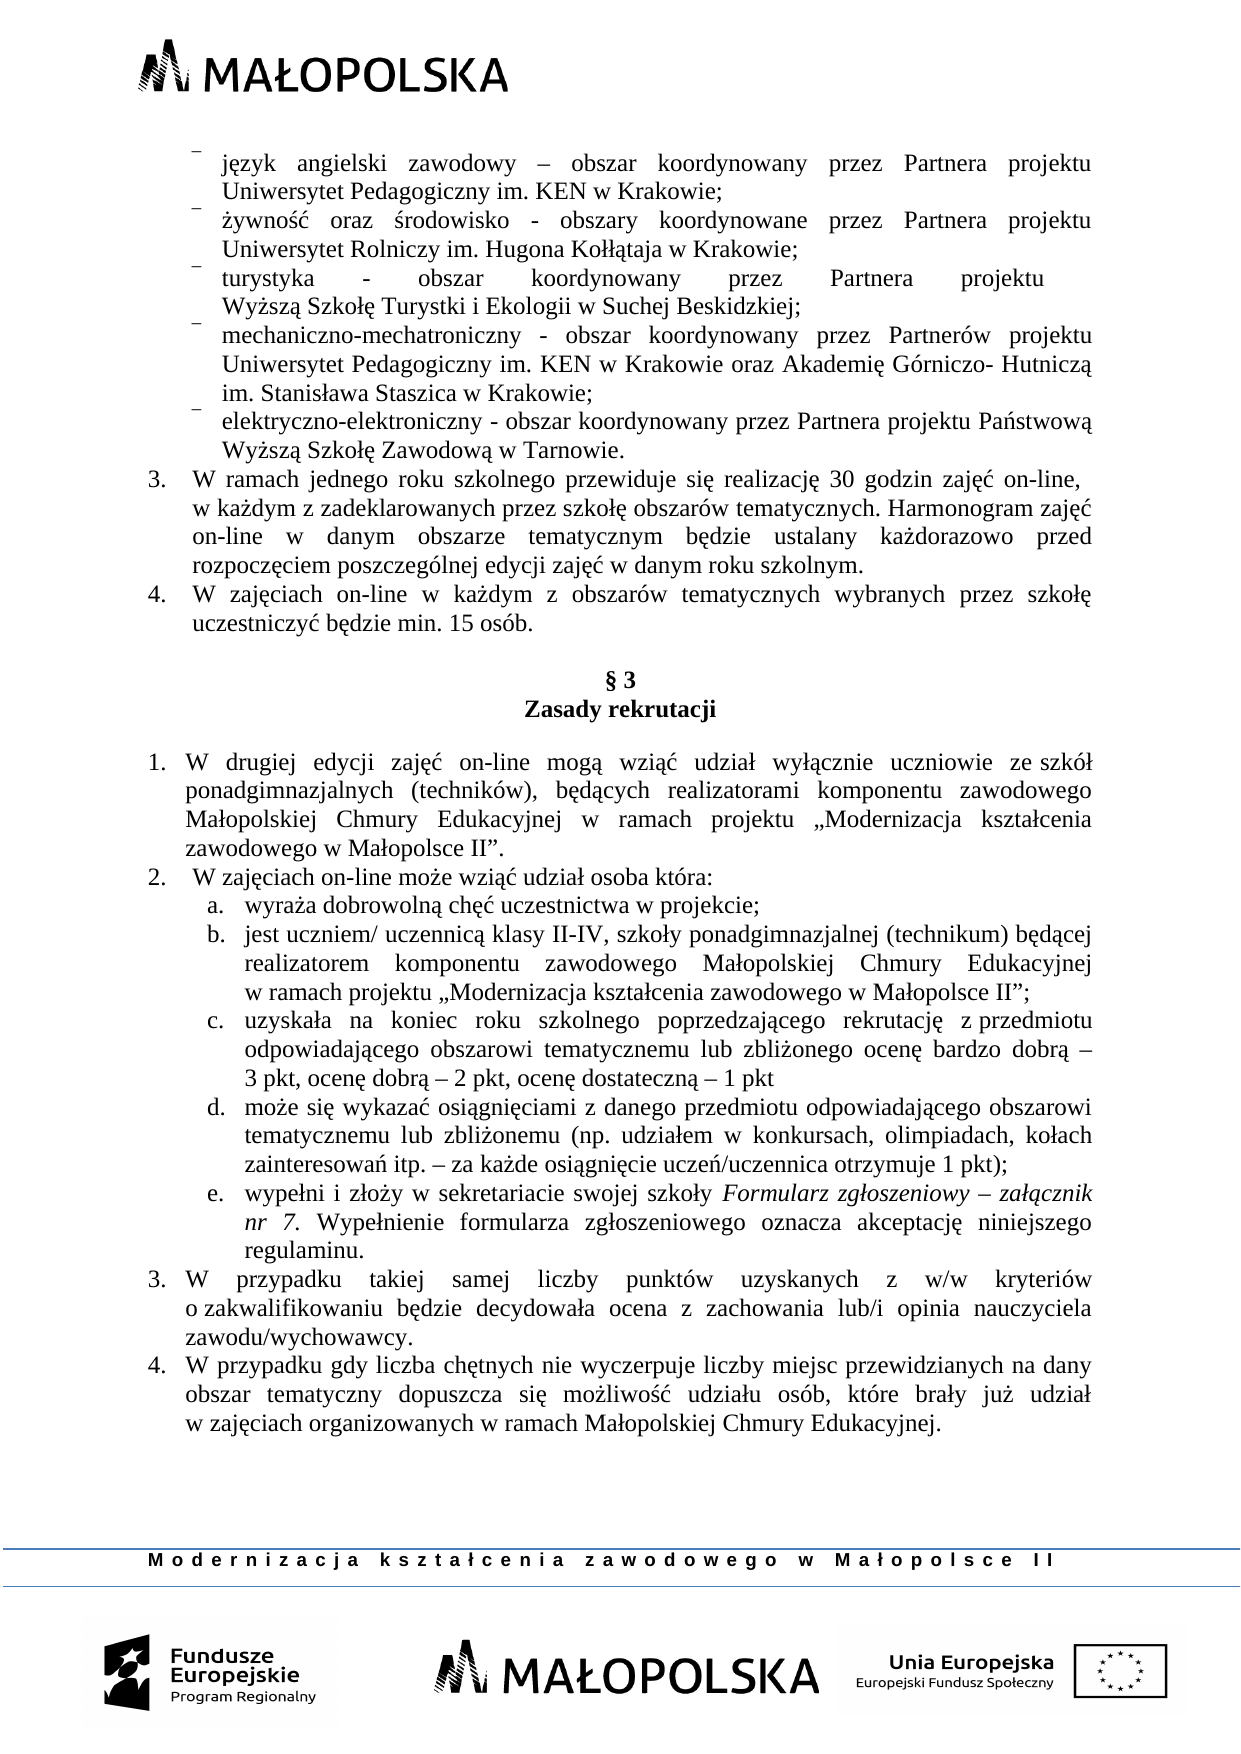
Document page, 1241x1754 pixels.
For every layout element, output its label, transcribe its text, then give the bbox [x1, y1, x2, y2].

list wypełni i złoży w sekretariacie swojej szkoły Formularz zgłoszeniowy – załącznik nr 7. Wypełnienie formularza zgłoszeniowego oznacza akceptację niniejszego regulaminu. [207, 1178, 1092, 1264]
picture [82, 1615, 338, 1730]
list W ramach jednego roku szkolnego przewiduje się realizację 30 godzin zajęć on-line, w każdym z zadeklarowanych przez szkołę obszarów tematycznych. Harmonogram zajęć on-line w danym obszarze tematycznym będzie ustalany każdorazowo przed rozpoczęciem poszczególnej edycji zajęć w danym roku szkolnym. [148, 464, 1092, 579]
list W przypadku gdy liczba chętnych nie wyczerpuje liczby miejsc przewidzianych na dany obszar tematyczny dopuszcza się możliwość udziału osób, które brały już udział w zajęciach organizowanych w ramach Małopolskiej Chmury Edukacyjnej. [148, 1351, 1092, 1437]
list wyraża dobrowolną chęć uczestnictwa w projekcie; [207, 891, 1092, 919]
list mechaniczno-mechatroniczny - obszar koordynowany przez Partnerów projektu Uniwersytet Pedagogiczny im. KEN w Krakowie oraz Akademię Górniczo- Hutniczą im. Stanisława Staszica w Krakowie; [192, 320, 1092, 406]
text Zasady rekrutacji [148, 694, 1092, 723]
list uzyskała na koniec roku szkolnego poprzedzającego rekrutację z przedmiotu odpowiadającego obszarowi tematycznemu lub zbliżonego ocenę bardzo dobrą – 3 pkt, ocenę dobrą – 2 pkt, ocenę dostateczną – 1 pkt [207, 1006, 1092, 1092]
picture [431, 1638, 819, 1695]
picture [136, 39, 508, 93]
list może się wykazać osiągnięciami z danego przedmiotu odpowiadającego obszarowi tematycznemu lub zbliżonemu (np. udziałem w konkursach, olimpiadach, kołach zainteresowań itp. – za każde osiągnięcie uczeń/uczennica otrzymuje 1 pkt); [207, 1092, 1092, 1178]
list elektryczno-elektroniczny - obszar koordynowany przez Partnera projektu Państwową Wyższą Szkołę Zawodową w Tarnowie. [192, 406, 1092, 464]
list W przypadku takiej samej liczby punktów uzyskanych z w/w kryteriów o zakwalifikowaniu będzie decydowała ocena z zachowania lub/i opinia nauczyciela zawodu/wychowawcy. [148, 1264, 1092, 1351]
picture [836, 1626, 1188, 1716]
text § 3 [148, 665, 1092, 694]
list W zajęciach on-line może wziąć udział osoba która: [148, 862, 1092, 891]
list żywność oraz środowisko - obszary koordynowane przez Partnera projektu Uniwersytet Rolniczy im. Hugona Kołłątaja w Krakowie; [192, 205, 1092, 263]
list jest uczniem/ uczennicą klasy II-IV, szkoły ponadgimnazjalnej (technikum) będącej realizatorem komponentu zawodowego Małopolskiej Chmury Edukacyjnej w ramach projektu „Modernizacja kształcenia zawodowego w Małopolsce II”; [207, 919, 1092, 1006]
list język angielski zawodowy – obszar koordynowany przez Partnera projektu Uniwersytet Pedagogiczny im. KEN w Krakowie; [192, 148, 1092, 205]
list W drugiej edycji zajęć on-line mogą wziąć udział wyłącznie uczniowie ze szkół ponadgimnazjalnych (techników), będących realizatorami komponentu zawodowego Małopolskiej Chmury Edukacyjnej w ramach projektu „Modernizacja kształcenia zawodowego w Małopolsce II”. [148, 747, 1092, 862]
list W zajęciach on-line w każdym z obszarów tematycznych wybranych przez szkołę uczestniczyć będzie min. 15 osób. [148, 579, 1092, 636]
list turystyka - obszar koordynowany przez Partnera projektu Wyższą Szkołę Turystki i Ekologii w Suchej Beskidzkiej; [192, 263, 1092, 320]
